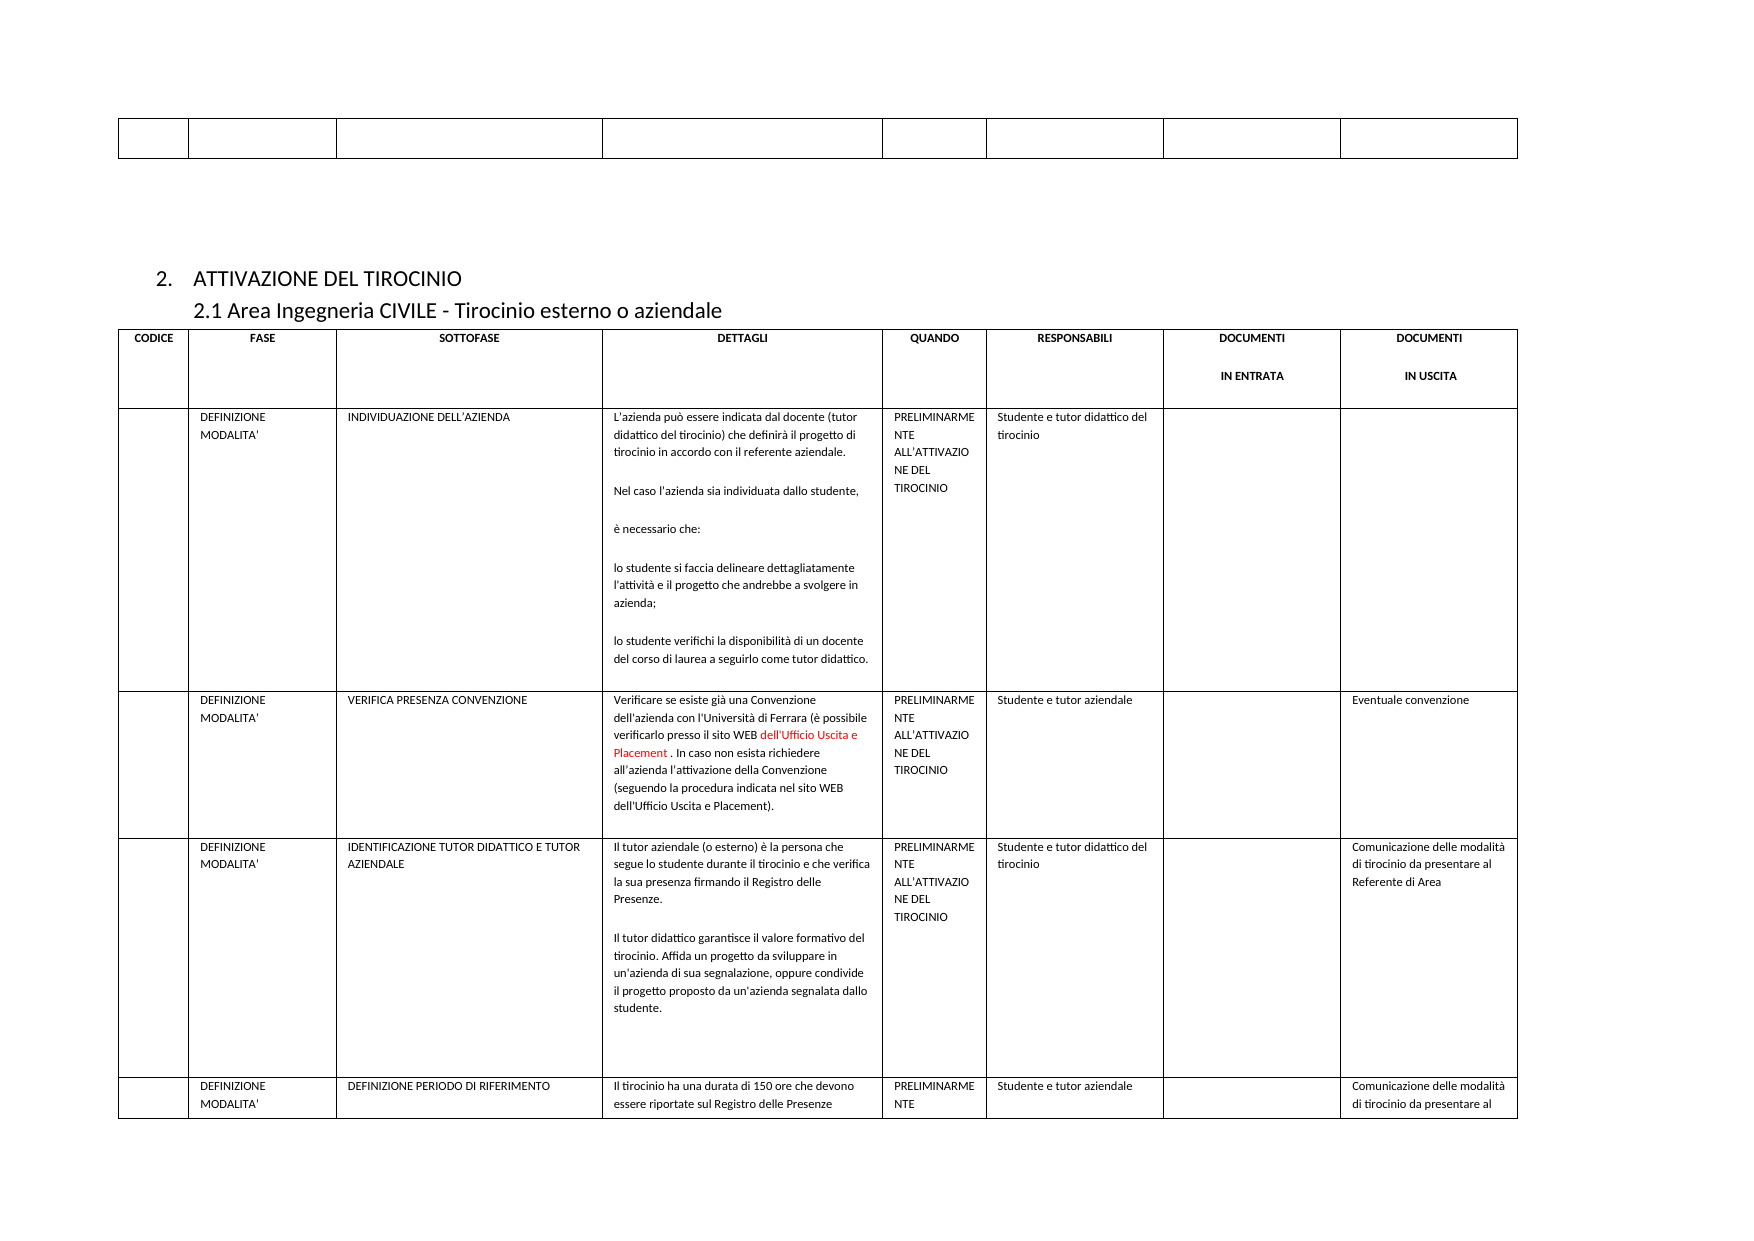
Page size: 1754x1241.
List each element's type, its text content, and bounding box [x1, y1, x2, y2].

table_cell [1341, 119, 1517, 157]
table_cell Studente e tutor aziendale [987, 692, 1163, 838]
table_cell Il tutor aziendale (o esterno) è la persona che segue lo studente durante il tirocinio e che verifica la sua presenza firmando il Registro delle Presenze. Il tutor didattico garantisce il valore formativo del tirocinio. Affida un progetto da sviluppare in un'azienda di sua segnalazione, oppure condivide il progetto proposto da un'azienda segnalata dallo studente. [603, 839, 882, 1077]
table_cell [1164, 409, 1340, 691]
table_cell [987, 1078, 1163, 1118]
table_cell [603, 119, 882, 157]
table_cell Studente e tutor didattico del tirocinio [987, 839, 1163, 1077]
table_cell Studente e tutor didattico del tirocinio [987, 409, 1163, 691]
table_cell Comunicazione delle modalità di tirocinio da presentare al Referente di Area [1341, 839, 1517, 1077]
table_cell [1164, 692, 1340, 838]
table_cell [1164, 839, 1340, 1077]
table_cell Eventuale convenzione [1341, 692, 1517, 838]
table_cell DEFINIZIONE MODALITA’ [189, 409, 336, 691]
table_cell PRELIMINARMENTE ALL’ATTIVAZIONE DEL TIROCINIO [883, 692, 986, 838]
table_header FASE [189, 330, 336, 408]
table_cell [119, 839, 188, 1077]
table_header DOCUMENTI IN ENTRATA [1164, 330, 1340, 408]
table_cell Verificare se esiste già una Convenzione dell'azienda con l'Università di Ferrara (è possibile verificarlo presso il sito WEB dell'Ufficio Uscita e Placement . In caso non esista richiedere all’azienda l’attivazione della Convenzione (seguendo la procedura indicata nel sito WEB dell'Ufficio Uscita e Placement). [603, 692, 882, 838]
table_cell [1164, 119, 1340, 157]
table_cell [883, 119, 986, 157]
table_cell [337, 1078, 602, 1118]
table_header SOTTOFASE [337, 330, 602, 408]
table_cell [189, 1078, 336, 1118]
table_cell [189, 119, 336, 157]
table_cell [337, 119, 602, 157]
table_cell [603, 1078, 882, 1118]
table_cell [119, 692, 188, 838]
table_cell IDENTIFICAZIONE TUTOR DIDATTICO E TUTOR AZIENDALE [337, 839, 602, 1077]
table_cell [883, 1078, 986, 1118]
table_cell [119, 119, 188, 157]
table_cell L’azienda può essere indicata dal docente (tutor didattico del tirocinio) che definirà il progetto di tirocinio in accordo con il referente aziendale. Nel caso l’azienda sia individuata dallo studente, è necessario che: lo studente si faccia delineare dettagliatamente l'attività e il progetto che andrebbe a svolgere in azienda; lo studente verifichi la disponibilità di un docente del corso di laurea a seguirlo come tutor didattico. [603, 409, 882, 691]
table_cell DEFINIZIONE MODALITA’ [189, 839, 336, 1077]
table_header DETTAGLI [603, 330, 882, 408]
table_cell [119, 1078, 188, 1118]
table_cell [1164, 1078, 1340, 1118]
table_cell DEFINIZIONE MODALITA’ [189, 692, 336, 838]
table_cell PRELIMINARMENTE ALL’ATTIVAZIONE DEL TIROCINIO [883, 839, 986, 1077]
table_cell PRELIMINARMENTE ALL’ATTIVAZIONE DEL TIROCINIO [883, 409, 986, 691]
table_header CODICE [119, 330, 188, 408]
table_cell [987, 119, 1163, 157]
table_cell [1341, 1078, 1517, 1118]
list ATTIVAZIONE DEL TIROCINIO [156, 264, 1606, 292]
table_header RESPONSABILI [987, 330, 1163, 408]
table_cell VERIFICA PRESENZA CONVENZIONE [337, 692, 602, 838]
table_cell INDIVIDUAZIONE DELL’AZIENDA [337, 409, 602, 691]
table_header QUANDO [883, 330, 986, 408]
text 2.1 Area Ingegneria CIVILE - Tirocinio esterno o aziendale [193, 297, 1606, 325]
table_cell [1341, 409, 1517, 691]
table_cell [119, 409, 188, 691]
table_header DOCUMENTI IN USCITA [1341, 330, 1517, 408]
